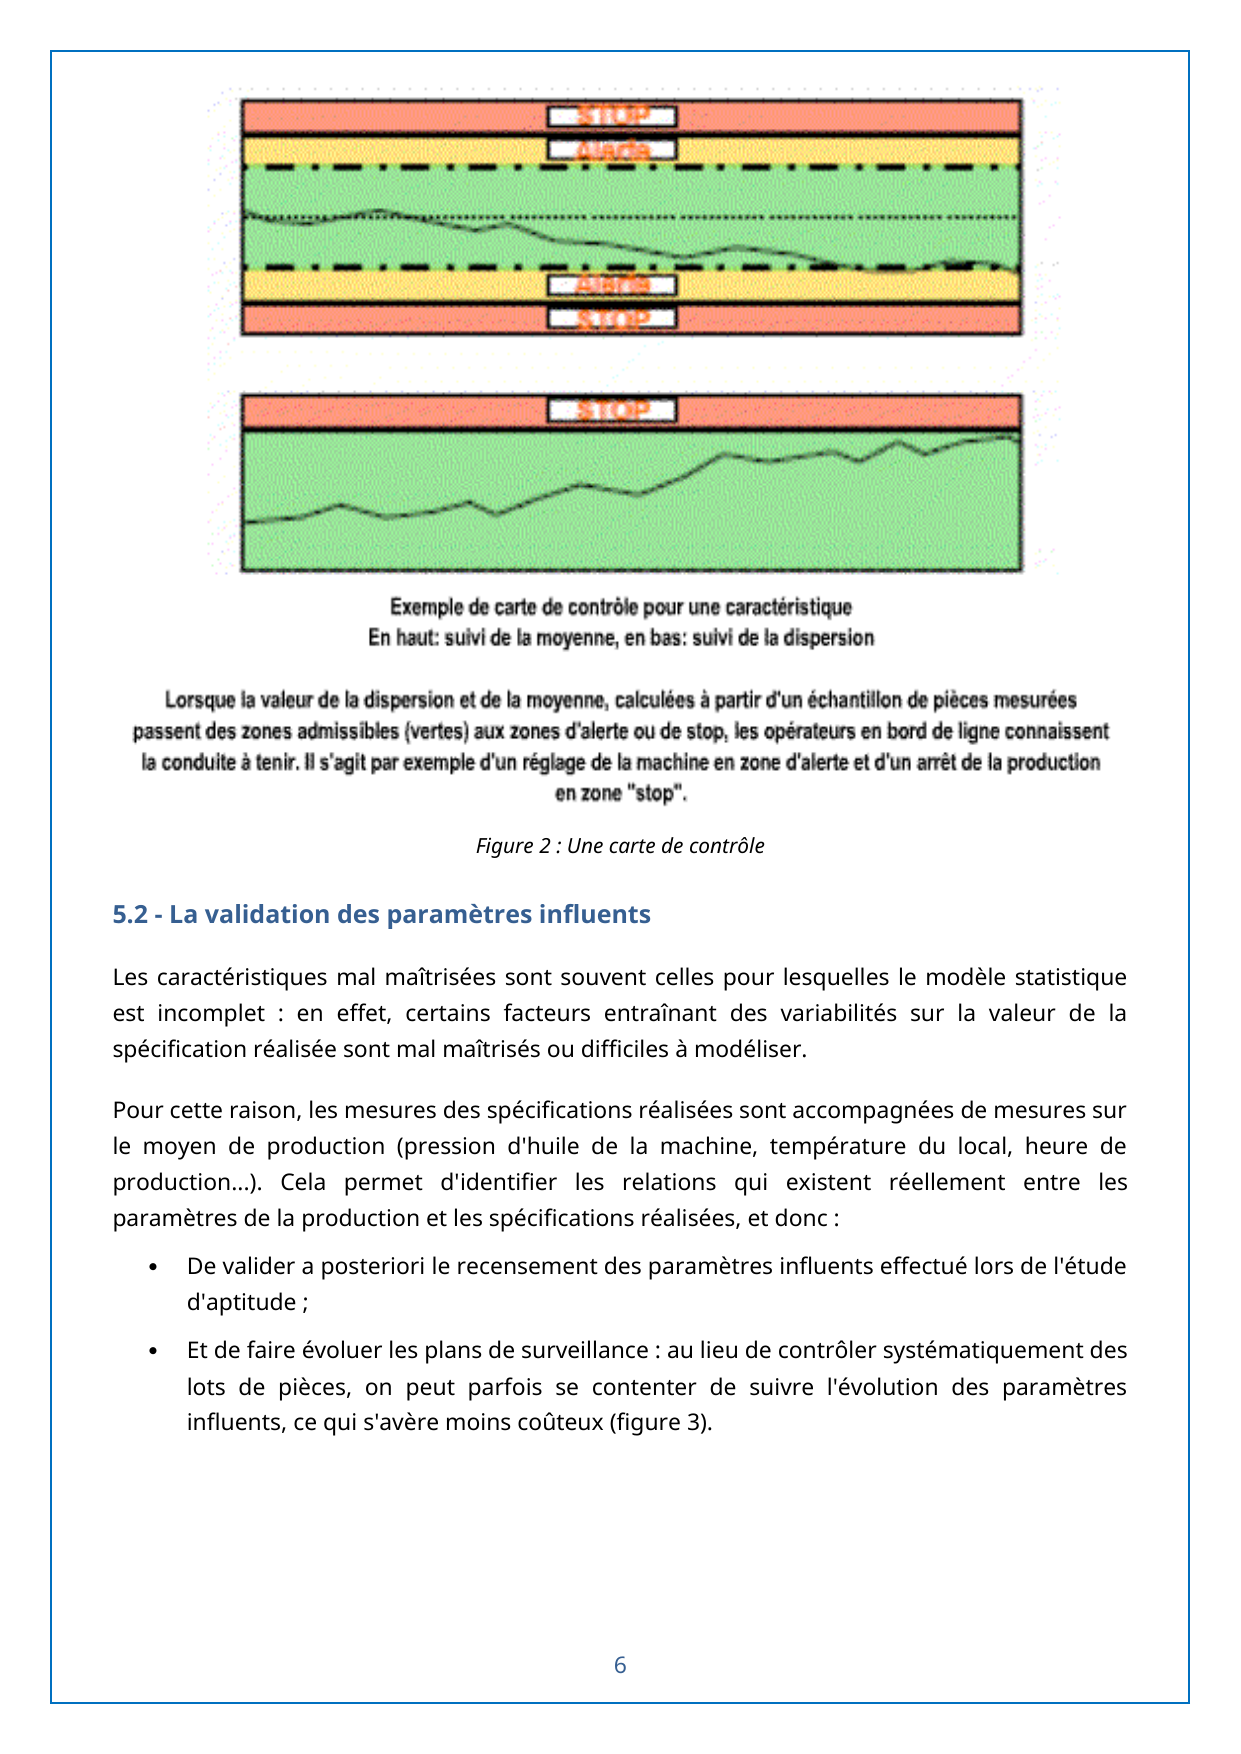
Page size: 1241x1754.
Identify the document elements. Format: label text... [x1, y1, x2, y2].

picture [112, 76, 1130, 814]
text Les caractéristiques mal maîtrisées sont souvent celles pour lesquelles le modèle statistique est incomplet : en effet, certains facteurs entraînant des variabilités sur la valeur de la spécification réalisée sont mal maîtrisés ou difficiles à modéliser. [112, 961, 1128, 1064]
list Et de faire évoluer les plans de surveillance : au lieu de contrôler systématiquement des lots de pièces, on peut parfois se contenter de suivre l'évolution des paramètres influents, ce qui s'avère moins coûteux (figure 3). [149, 1334, 1128, 1438]
text Pour cette raison, les mesures des spécifications réalisées sont accompagnées de mesures sur le moyen de production (pression d'huile de la machine, température du local, heure de production...). Cela permet d'identifier les relations qui existent réellement entre les paramètres de la production et les spécifications réalisées, et donc : [112, 1094, 1128, 1233]
subtitle 5.2 - La validation des paramètres influents [112, 897, 1128, 931]
list De valider a posteriori le recensement des paramètres influents effectué lors de l'étude d'aptitude ; [149, 1250, 1128, 1317]
text Figure 2 : Une carte de contrôle [112, 831, 1128, 859]
